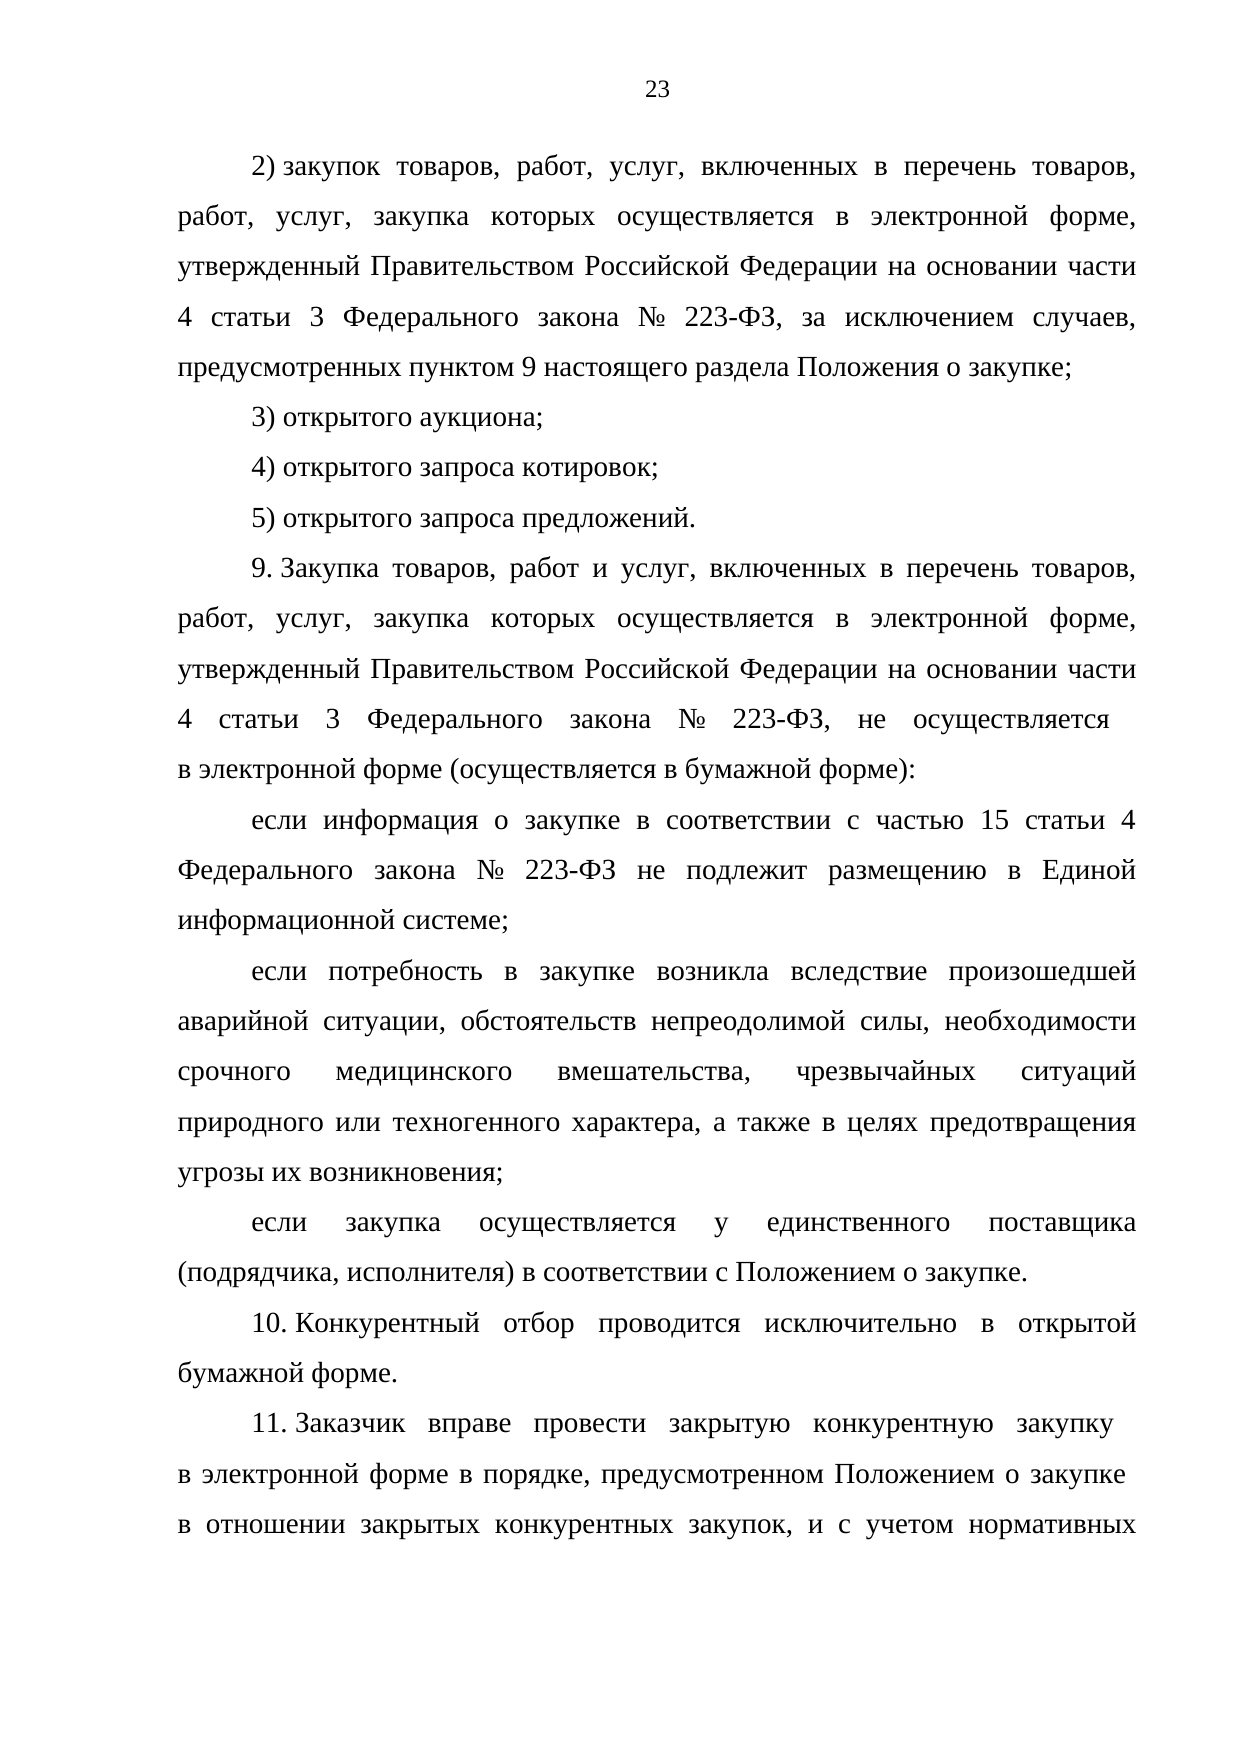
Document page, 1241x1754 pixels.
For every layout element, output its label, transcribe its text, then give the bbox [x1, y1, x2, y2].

text если закупка осуществляется у единственного поставщика (подрядчика, исполнителя) в соответствии с Положением о закупке. [177, 1204, 1137, 1288]
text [177, 1406, 1137, 1540]
text 3) открытого аукциона; [177, 399, 1137, 433]
text 9. Закупка товаров, работ и услуг, включенных в перечень товаров, работ, услуг, закупка которых осуществляется в электронной форме, утвержденный Правительством Российской Федерации на основании части 4 статьи 3 Федерального закона № 223-ФЗ, не осуществляется в электронной форме (осуществляется в бумажной форме): [177, 550, 1137, 785]
text 10. Конкурентный отбор проводится исключительно в открытой бумажной форме. [177, 1305, 1137, 1389]
text 2) закупок товаров, работ, услуг, включенных в перечень товаров, работ, услуг, закупка которых осуществляется в электронной форме, утвержденный Правительством Российской Федерации на основании части 4 статьи 3 Федерального закона № 223-ФЗ, за исключением случаев, предусмотренных пунктом 9 настоящего раздела Положения о закупке; [177, 148, 1137, 382]
text 4) открытого запроса котировок; [177, 449, 1137, 483]
text 5) открытого запроса предложений. [177, 500, 1137, 533]
text если потребность в закупке возникла вследствие произошедшей аварийной ситуации, обстоятельств непреодолимой силы, необходимости срочного медицинского вмешательства, чрезвычайных ситуаций природного или техногенного характера, а также в целях предотвращения угрозы их возникновения; [177, 953, 1137, 1187]
text если информация о закупке в соответствии с частью 15 статьи 4 Федерального закона № 223-ФЗ не подлежит размещению в Единой информационной системе; [177, 802, 1137, 936]
